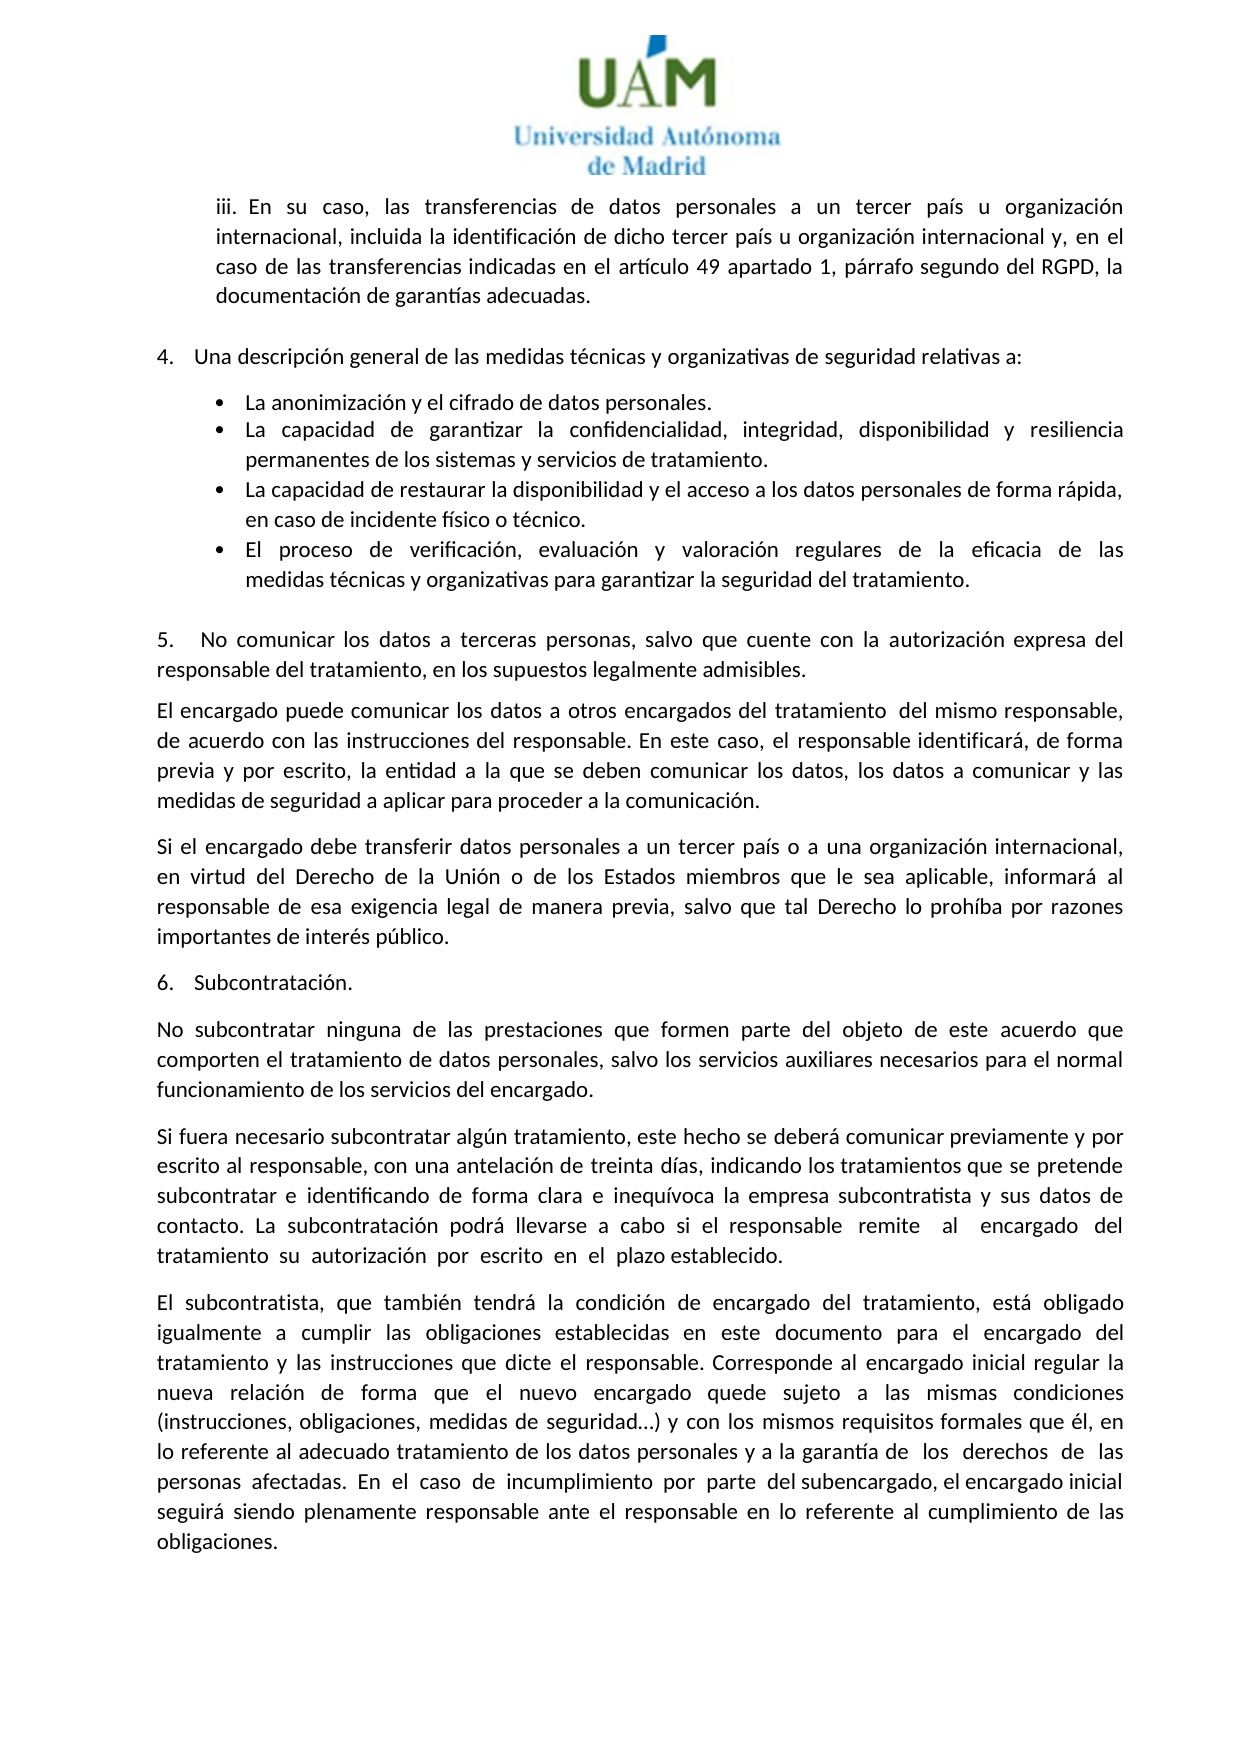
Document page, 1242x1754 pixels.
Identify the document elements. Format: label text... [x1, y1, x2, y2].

list La anonimización y el cifrado de datos personales. [216, 388, 1124, 416]
text Si el encargado debe transferir datos personales a un tercer país o a una organización internacional, en virtud del Derecho de la Unión o de los Estados miembros que le sea aplicable, informará al responsable de esa exigencia legal de manera previa, salvo que tal Derecho lo prohíba por razones importantes de interés público. [157, 832, 1124, 950]
text 5. No comunicar los datos a terceras personas, salvo que cuente con la autorización expresa del responsable del tratamiento, en los supuestos legalmente admisibles. [157, 625, 1124, 683]
list La capacidad de garantizar la confidencialidad, integridad, disponibilidad y resiliencia permanentes de los sistemas y servicios de tratamiento. [216, 416, 1124, 473]
text 4. Una descripción general de las medidas técnicas y organizativas de seguridad relativas a: [157, 342, 1124, 370]
picture [514, 35, 781, 175]
text No subcontratar ninguna de las prestaciones que formen parte del objeto de este acuerdo que comporten el tratamiento de datos personales, salvo los servicios auxiliares necesarios para el normal funcionamiento de los servicios del encargado. [157, 1015, 1124, 1103]
text El subcontratista, que también tendrá la condición de encargado del tratamiento, está obligado igualmente a cumplir las obligaciones establecidas en este documento para el encargado del tratamiento y las instrucciones que dicte el responsable. Corresponde al encargado inicial regular la nueva relación de forma que el nuevo encargado quede sujeto a las mismas condiciones (instrucciones, obligaciones, medidas de seguridad…) y con los mismos requisitos formales que él, en lo referente al adecuado tratamiento de los datos personales y a la garantía de los derechos de las personas afectadas. En el caso de incumplimiento por parte del subencargado, el encargado inicial seguirá siendo plenamente responsable ante el responsable en lo referente al cumplimiento de las obligaciones. [157, 1288, 1124, 1555]
text El encargado puede comunicar los datos a otros encargados del tratamiento del mismo responsable, de acuerdo con las instrucciones del responsable. En este caso, el responsable identificará, de forma previa y por escrito, la entidad a la que se deben comunicar los datos, los datos a comunicar y las medidas de seguridad a aplicar para proceder a la comunicación. [157, 696, 1124, 814]
text iii. En su caso, las transferencias de datos personales a un tercer país u organización internacional, incluida la identificación de dicho tercer país u organización internacional y, en el caso de las transferencias indicadas en el artículo 49 apartado 1, párrafo segundo del RGPD, la documentación de garantías adecuadas. [216, 192, 1124, 310]
text 6. Subcontratación. [157, 968, 1124, 997]
text Si fuera necesario subcontratar algún tratamiento, este hecho se deberá comunicar previamente y por escrito al responsable, con una antelación de treinta días, indicando los tratamientos que se pretende subcontratar e identificando de forma clara e inequívoca la empresa subcontratista y sus datos de contacto. La subcontratación podrá llevarse a cabo si el responsable remite al encargado del tratamiento su autorización por escrito en el plazo establecido. [157, 1122, 1124, 1269]
list La capacidad de restaurar la disponibilidad y el acceso a los datos personales de forma rápida, en caso de incidente físico o técnico. [216, 475, 1124, 533]
list El proceso de verificación, evaluación y valoración regulares de la eficacia de las medidas técnicas y organizativas para garantizar la seguridad del tratamiento. [216, 535, 1124, 593]
